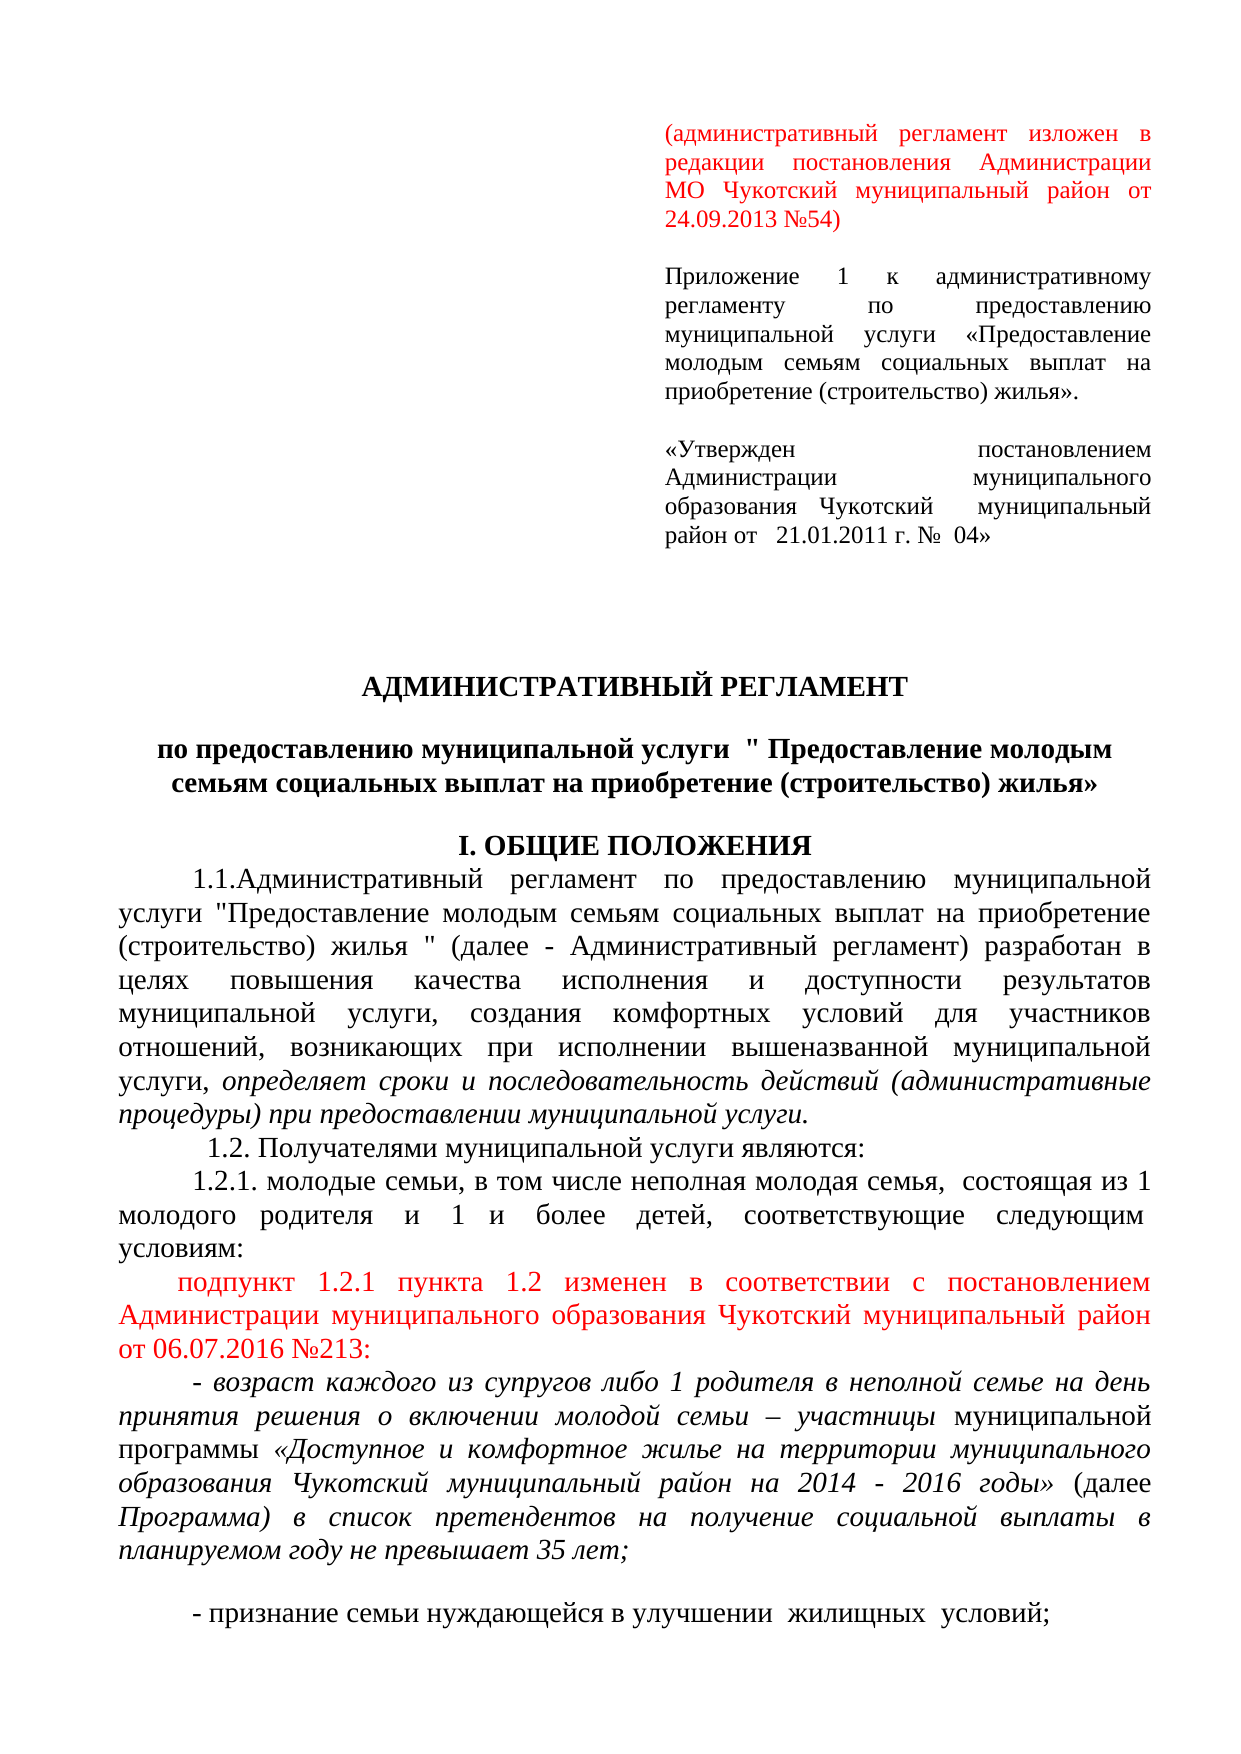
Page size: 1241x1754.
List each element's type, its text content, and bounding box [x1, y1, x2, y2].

text по предоставлению муниципальной услуги " Предоставление молодым семьям социальных выплат на приобретение (строительство) жилья» [118, 732, 1152, 799]
text АДМИНИСТРАТИВНЫЙ РЕГЛАМЕНТ [118, 669, 1152, 702]
text «Утвержден постановлением Администрации муниципального образования Чукотский муниципальный район от 21.01.2011 г. № 04» [664, 434, 1152, 549]
text 1.1.Административный регламент по предоставлению муниципальной услуги "Предоставление молодым семьям социальных выплат на приобретение (строительство) жилья " (далее - Административный регламент) разработан в целях повышения качества исполнения и доступности результатов муниципальной услуги, создания комфортных условий для участников отношений, возникающих при исполнении вышеназванной муниципальной услуги, определяет сроки и последовательность действий (административные процедуры) при предоставлении муниципальной услуги. [118, 861, 1152, 1130]
text I. ОБЩИЕ ПОЛОЖЕНИЯ [118, 828, 1152, 861]
text 1.2. Получателями муниципальной услуги являются: [118, 1130, 1152, 1163]
text 1.2.1. молодые семьи, в том числе неполная молодая семья, состоящая из 1 молодого родителя и 1 и более детей, соответствующие следующим условиям: [118, 1163, 1152, 1264]
text - возраст каждого из супругов либо 1 родителя в неполной семье на день принятия решения о включении молодой семьи – участницы муниципальной программы «Доступное и комфортное жилье на территории муниципального образования Чукотский муниципальный район на 2014 - 2016 годы» (далее Программа) в список претендентов на получение социальной выплаты в планируемом году не превышает 35 лет; [118, 1364, 1152, 1566]
text - признание семьи нуждающейся в улучшении жилищных условий; [118, 1595, 1152, 1628]
text Приложение 1 к административному регламенту по предоставлению муниципальной услуги «Предоставление молодым семьям социальных выплат на приобретение (строительство) жилья». [664, 261, 1152, 405]
text (административный регламент изложен в редакции постановления Администрации МО Чукотский муниципальный район от 24.09.2013 №54) [664, 118, 1152, 233]
text подпункт 1.2.1 пункта 1.2 изменен в соответствии с постановлением Администрации муниципального образования Чукотский муниципальный район от 06.07.2016 №213: [118, 1264, 1152, 1364]
